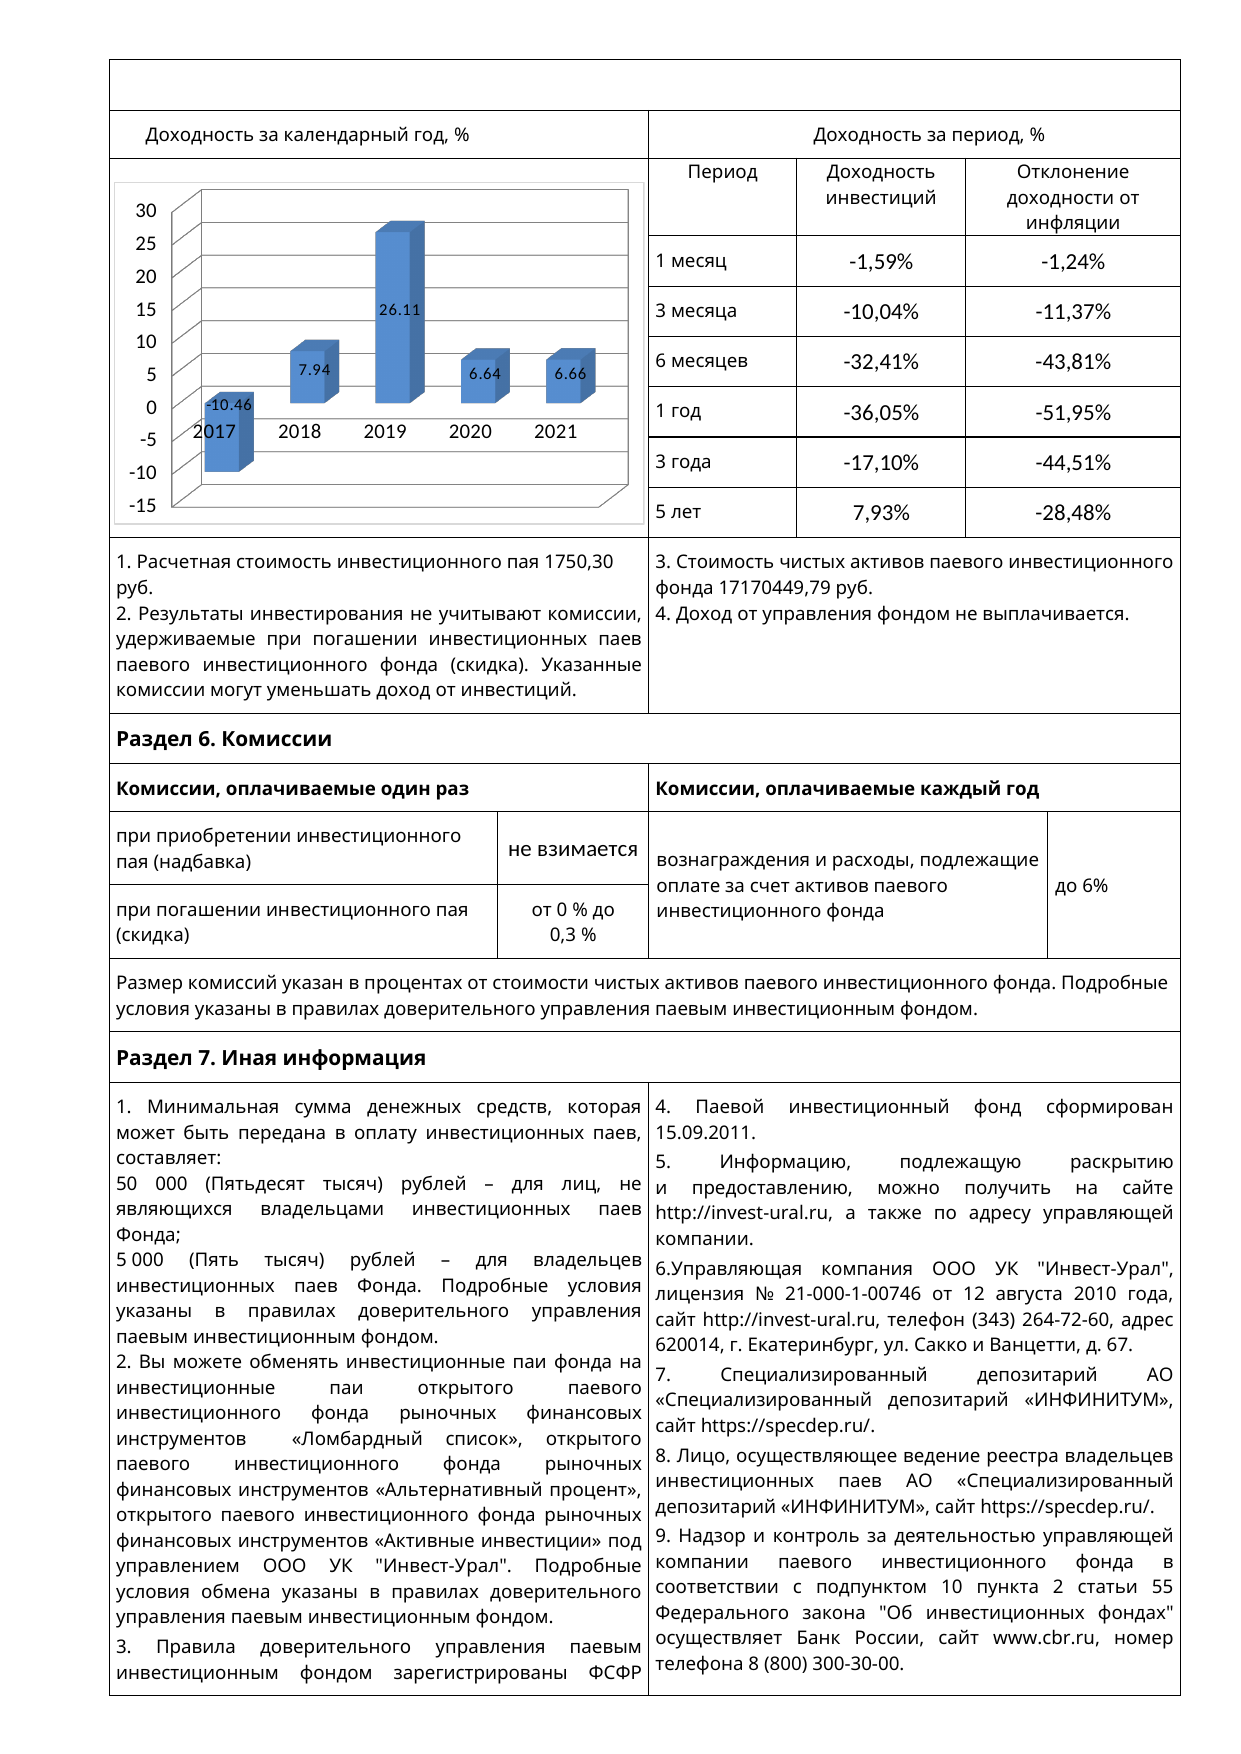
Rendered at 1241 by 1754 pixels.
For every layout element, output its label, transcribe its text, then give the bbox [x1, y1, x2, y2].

table_cell -1,24% [966, 236, 1180, 286]
table_cell -44,51% [966, 438, 1180, 487]
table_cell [649, 1083, 1180, 1695]
table_cell Доходность за период, % [649, 111, 1180, 158]
table_cell -51,95% [966, 387, 1180, 436]
table_cell 5 лет [649, 488, 796, 537]
table_cell -17,10% [797, 438, 965, 487]
table_cell Раздел 6. Комиссии [110, 714, 1180, 763]
table_cell Комиссии, оплачиваемые один раз [110, 764, 648, 811]
table_cell -43,81% [966, 337, 1180, 386]
table_cell -10,04% [797, 287, 965, 336]
table_cell до 6% [1048, 812, 1180, 958]
table_cell Раздел 7. Иная информация [110, 1032, 1180, 1082]
table_cell 3. Стоимость чистых активов паевого инвестиционного фонда 17170449,79 руб. 4. Доход от управления фондом не выплачивается. [649, 538, 1180, 712]
table_cell 7,93% [797, 488, 965, 537]
table_cell -1,59% [797, 236, 965, 286]
table_cell Комиссии, оплачиваемые каждый год [649, 764, 1180, 811]
table_cell 1. Расчетная стоимость инвестиционного пая 1750,30 руб. 2. Результаты инвестирования не учитывают комиссии, удерживаемые при погашении инвестиционных паев паевого инвестиционного фонда (скидка). Указанные комиссии могут уменьшать доход от инвестиций. [110, 538, 648, 712]
table_cell 1 месяц [649, 236, 796, 286]
table_cell от 0 % до 0,3 % [498, 885, 648, 958]
table_cell -32,41% [797, 337, 965, 386]
table_cell при приобретении инвестиционного пая (надбавка) [110, 812, 497, 884]
table_cell 1 год [649, 387, 796, 436]
table_cell -28,48% [966, 488, 1180, 537]
table_cell при погашении инвестиционного пая (скидка) [110, 885, 497, 958]
table_cell -36,05% [797, 387, 965, 436]
table_cell не взимается [498, 812, 648, 884]
table_cell Отклонение доходности от инфляции [966, 159, 1180, 235]
table_cell Доходность инвестиций [797, 159, 965, 235]
table_cell Период [649, 159, 796, 235]
table_cell 3 года [649, 438, 796, 487]
table_cell -11,37% [966, 287, 1180, 336]
table_cell вознаграждения и расходы, подлежащие оплате за счет активов паевого инвестиционного фонда [649, 812, 1047, 958]
table_cell [110, 159, 648, 537]
table_cell Доходность за календарный год, % [110, 111, 648, 158]
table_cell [110, 1083, 648, 1695]
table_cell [110, 60, 1180, 110]
table_cell Размер комиссий указан в процентах от стоимости чистых активов паевого инвестиционного фонда. Подробные условия указаны в правилах доверительного управления паевым инвестиционным фондом. [110, 959, 1180, 1031]
table_cell 3 месяца [649, 287, 796, 336]
table_cell 6 месяцев [649, 337, 796, 386]
